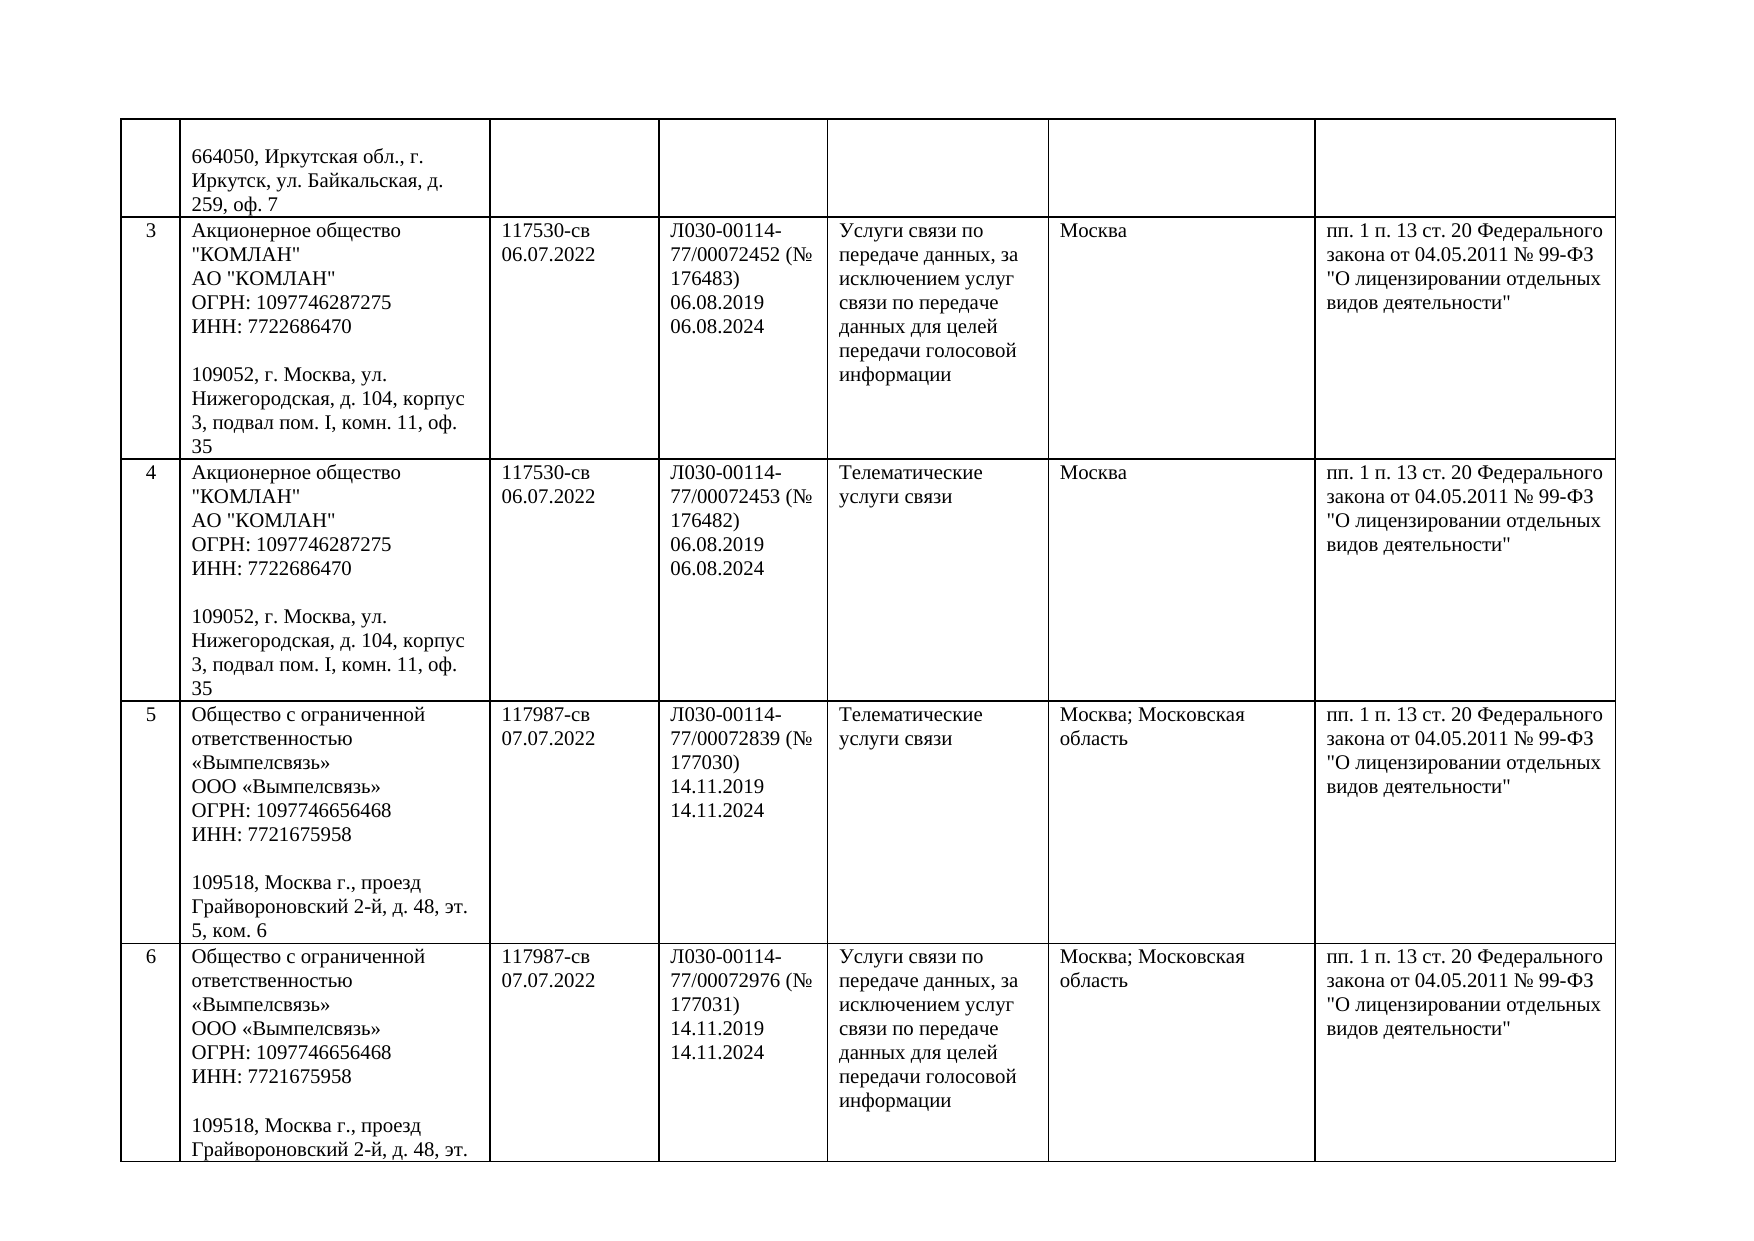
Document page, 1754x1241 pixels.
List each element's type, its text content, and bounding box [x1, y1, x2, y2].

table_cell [828, 120, 1048, 216]
table_cell 3 [122, 218, 179, 458]
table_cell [1049, 944, 1314, 1161]
table_cell 117530-св 06.07.2022 [491, 218, 658, 458]
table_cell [828, 944, 1048, 1161]
table_cell Телематические услуги связи [828, 460, 1048, 700]
table_cell пп. 1 п. 13 ст. 20 Федерального закона от 04.05.2011 № 99-ФЗ "О лицензировании отдельных видов деятельности" [1316, 218, 1615, 458]
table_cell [181, 944, 489, 1161]
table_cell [1049, 120, 1314, 216]
table_cell Москва [1049, 218, 1314, 458]
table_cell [491, 120, 658, 216]
table_cell Акционерное общество "КОМЛАН" АО "КОМЛАН" ОГРН: 1097746287275 ИНН: 7722686470 109052, г. Москва, ул. Нижегородская, д. 104, корпус 3, подвал пом. I, комн. 11, оф. 35 [181, 460, 489, 700]
table_cell Л030-00114-77/00072452 (№ 176483) 06.08.2019 06.08.2024 [660, 218, 827, 458]
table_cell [491, 944, 658, 1161]
table_cell Москва [1049, 460, 1314, 700]
table_cell 6 [122, 944, 179, 1161]
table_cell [1316, 120, 1615, 216]
table_cell пп. 1 п. 13 ст. 20 Федерального закона от 04.05.2011 № 99-ФЗ "О лицензировании отдельных видов деятельности" [1316, 460, 1615, 700]
table_cell Москва; Московская область [1049, 702, 1314, 942]
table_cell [1316, 944, 1615, 1161]
table_cell Л030-00114-77/00072453 (№ 176482) 06.08.2019 06.08.2024 [660, 460, 827, 700]
table_cell 117530-св 06.07.2022 [491, 460, 658, 700]
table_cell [181, 120, 489, 216]
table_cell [660, 944, 827, 1161]
table_cell Акционерное общество "КОМЛАН" АО "КОМЛАН" ОГРН: 1097746287275 ИНН: 7722686470 109052, г. Москва, ул. Нижегородская, д. 104, корпус 3, подвал пом. I, комн. 11, оф. 35 [181, 218, 489, 458]
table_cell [660, 120, 827, 216]
table_cell Телематические услуги связи [828, 702, 1048, 942]
table_cell 5 [122, 702, 179, 942]
table_cell Л030-00114-77/00072839 (№ 177030) 14.11.2019 14.11.2024 [660, 702, 827, 942]
table_cell пп. 1 п. 13 ст. 20 Федерального закона от 04.05.2011 № 99-ФЗ "О лицензировании отдельных видов деятельности" [1316, 702, 1615, 942]
table_cell Услуги связи по передаче данных, за исключением услуг связи по передаче данных для целей передачи голосовой информации [828, 218, 1048, 458]
table_cell 117987-св 07.07.2022 [491, 702, 658, 942]
table_cell 4 [122, 460, 179, 700]
table_cell 2 [122, 120, 179, 216]
